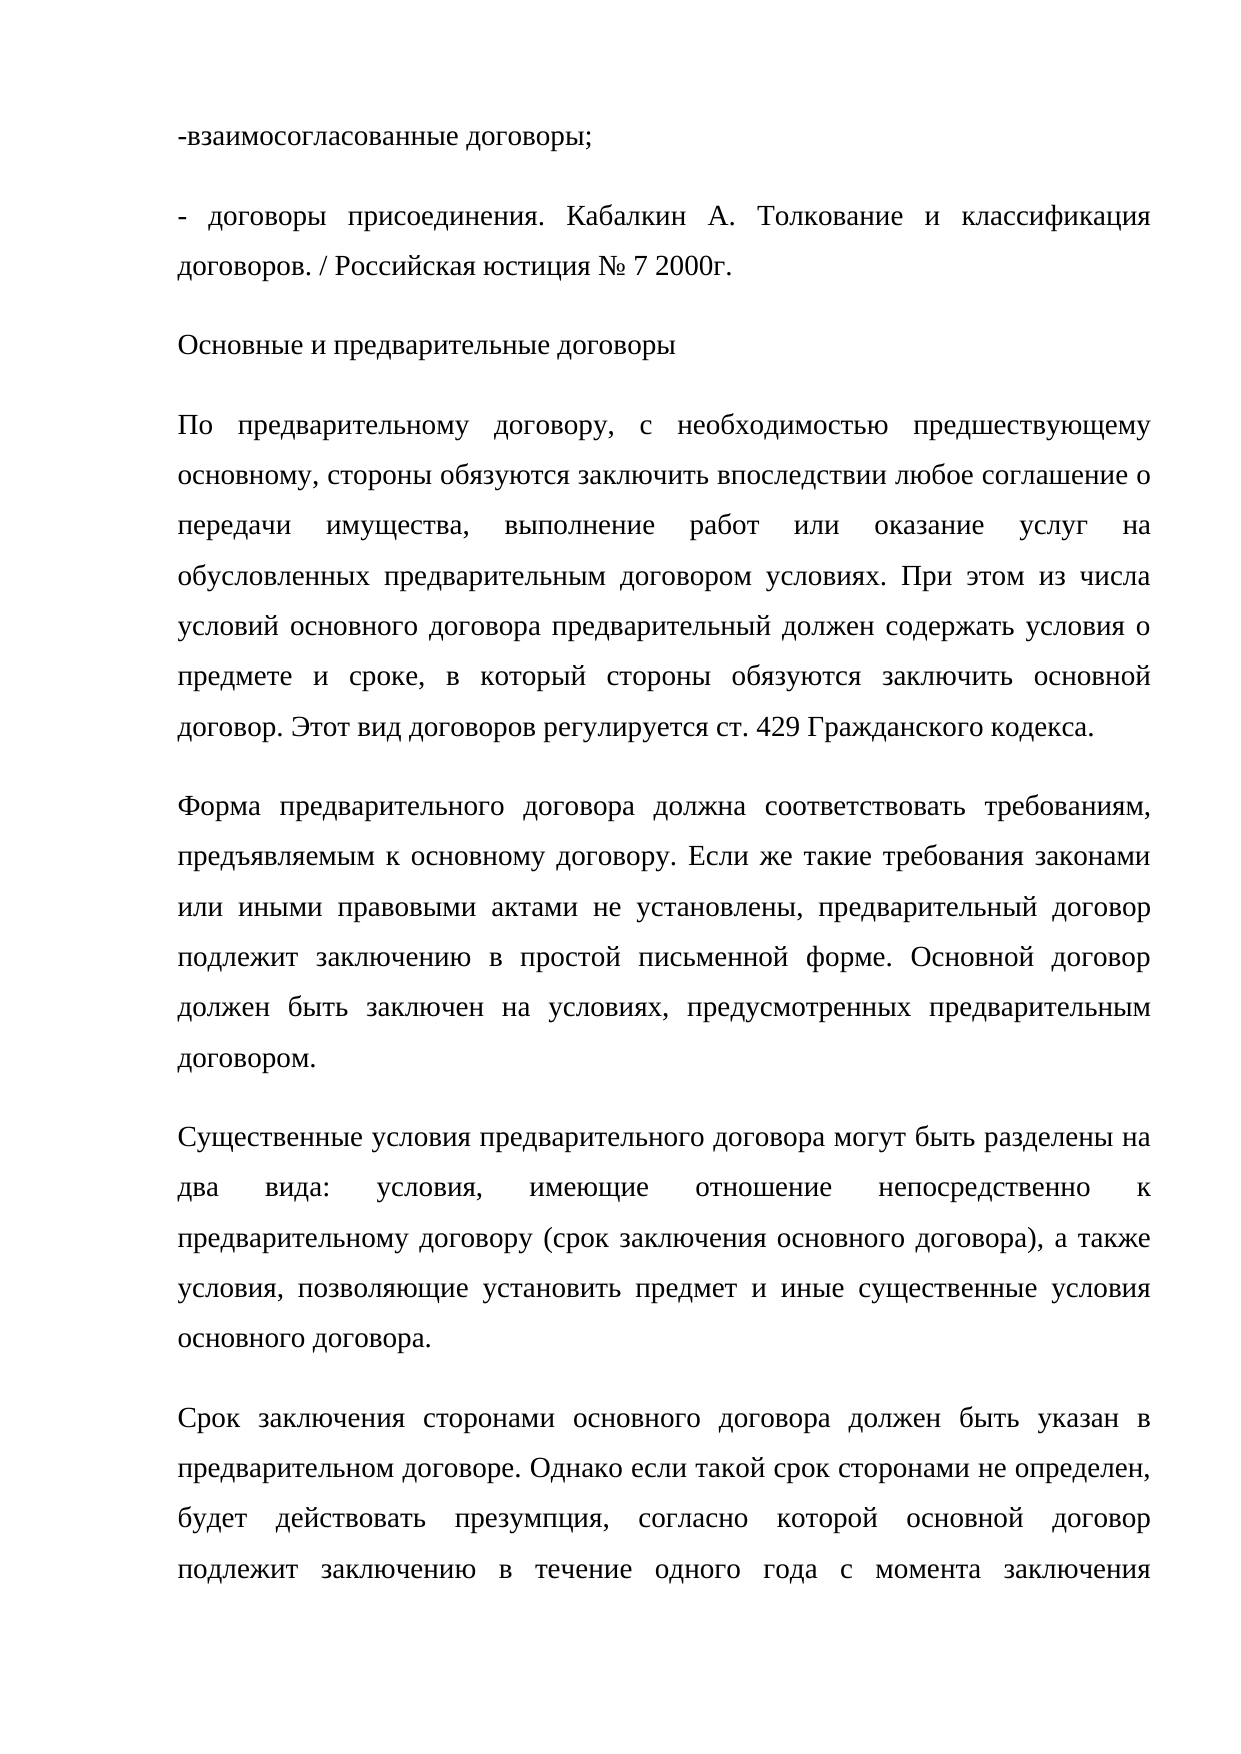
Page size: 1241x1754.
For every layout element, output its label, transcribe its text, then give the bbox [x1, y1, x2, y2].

text По предварительному договору, с необходимостью предшествующему основному, стороны обязуются заключить впоследствии любое соглашение о передачи имущества, выполнение работ или оказание услуг на обусловленных предварительным договором условиях. При этом из числа условий основного договора предварительный должен содержать условия о предмете и сроке, в который стороны обязуются заключить основной договор. Этот вид договоров регулируется ст. 429 Гражданского кодекса. [177, 407, 1152, 742]
text Форма предварительного договора должна соответствовать требованиям, предъявляемым к основному договору. Если же такие требования законами или иными правовыми актами не установлены, предварительный договор подлежит заключению в простой письменной форме. Основной договор должен быть заключен на условиях, предусмотренных предварительным договором. [177, 788, 1152, 1073]
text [177, 1400, 1152, 1584]
text Существенные условия предварительного договора могут быть разделены на два вида: условия, имеющие отношение непосредственно к предварительному договору (срок заключения основного договора), а также условия, позволяющие установить предмет и иные существенные условия основного договора. [177, 1119, 1152, 1354]
text - договоры присоединения. Кабалкин А. Толкование и классификация договоров. / Российская юстиция № 7 2000г. [177, 198, 1152, 281]
text Основные и предварительные договоры [177, 327, 1152, 361]
text -взаимосогласованные договоры; [177, 118, 1152, 152]
